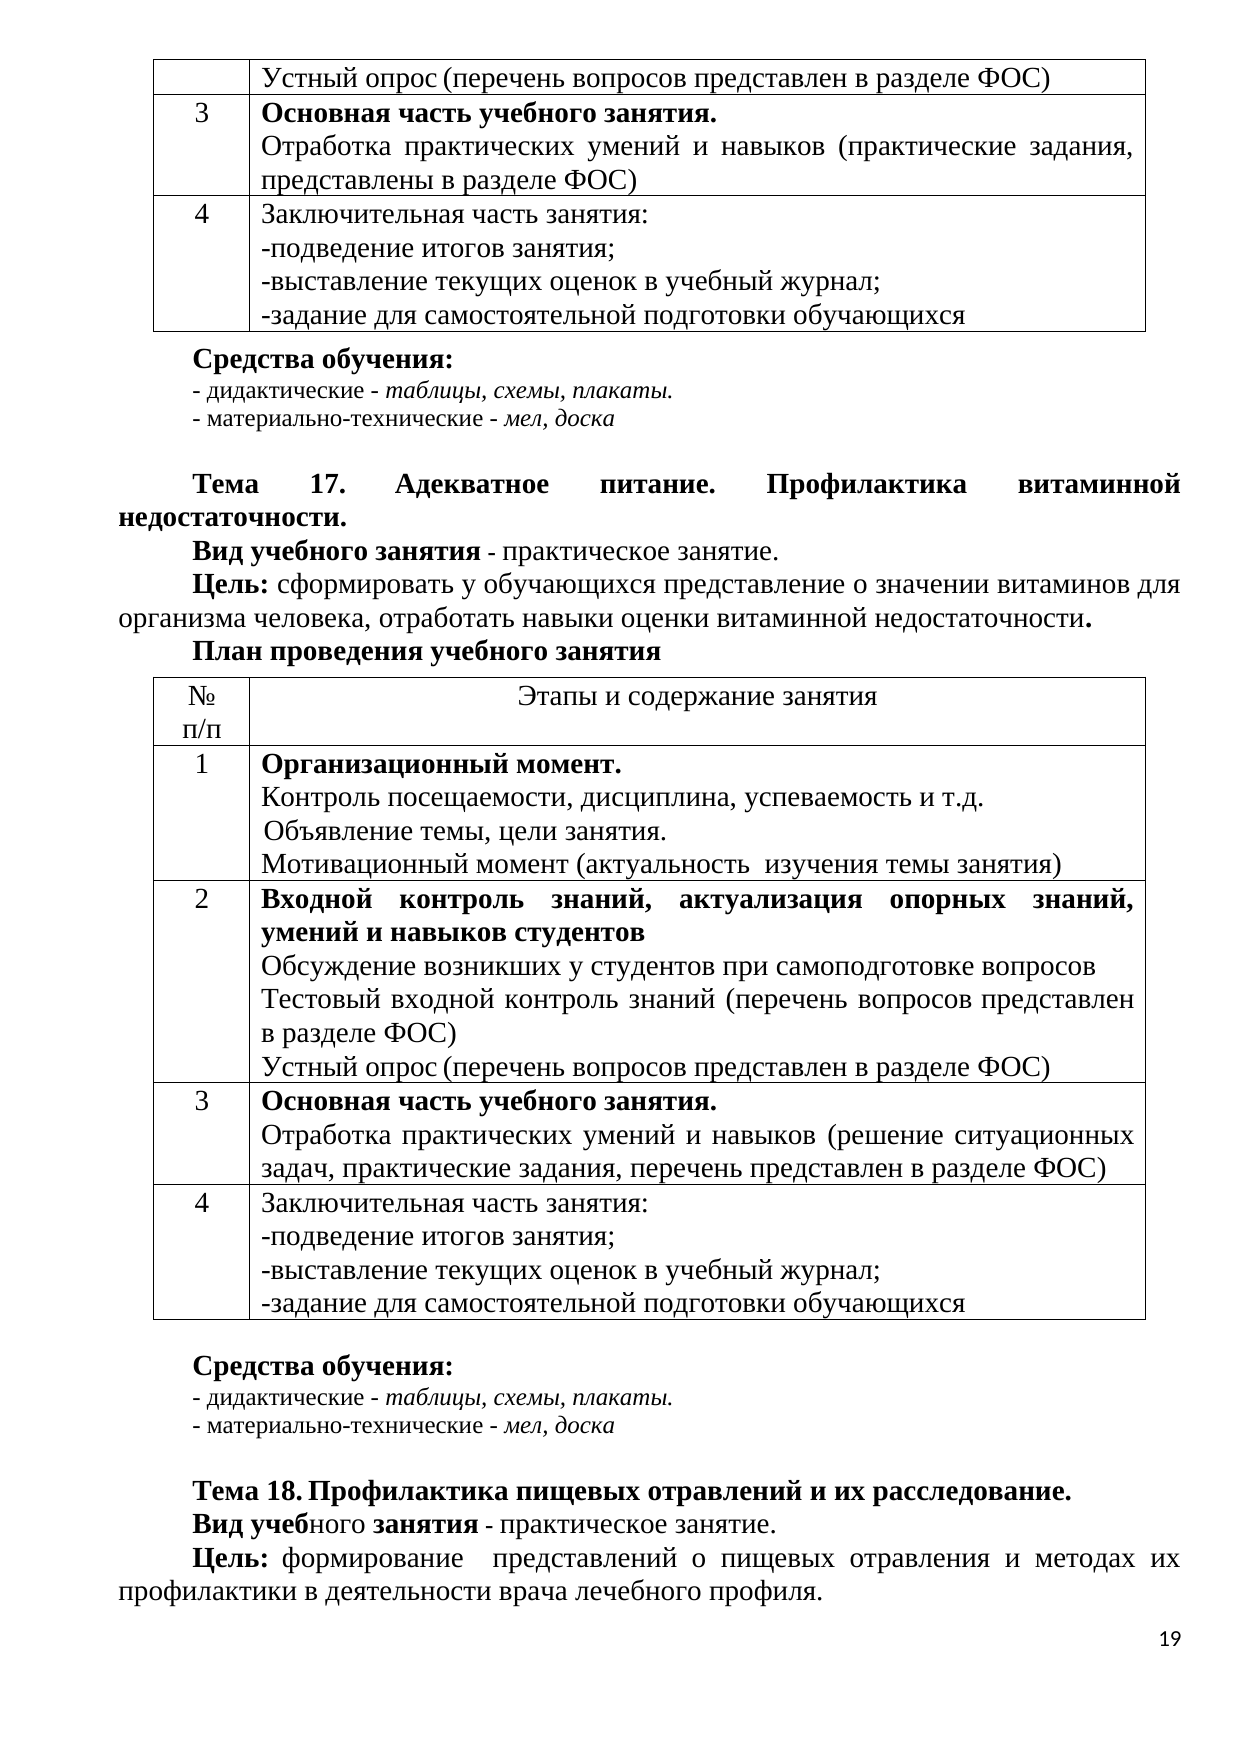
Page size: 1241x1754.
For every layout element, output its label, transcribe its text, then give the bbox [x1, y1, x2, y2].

table_cell Заключительная часть занятия: -подведение итогов занятия; -выставление текущих оценок в учебный журнал; -задание для самостоятельной подготовки обучающихся [250, 196, 1145, 331]
text - дидактические - таблицы, схемы, плакаты. [118, 375, 1181, 403]
text - материально-технические - мел, доска [118, 1410, 1181, 1439]
table_cell 3 [154, 1083, 249, 1184]
table_cell Заключительная часть занятия: -подведение итогов занятия; -выставление текущих оценок в учебный журнал; -задание для самостоятельной подготовки обучающихся [250, 1185, 1145, 1319]
table_cell 4 [154, 1185, 249, 1319]
text Цель: сформировать у обучающихся представление о значении витаминов для организма человека, отработать навыки оценки витаминной недостаточности. [118, 566, 1181, 633]
text Тема 18. Профилактика пищевых отравлений и их расследование. [118, 1473, 1181, 1506]
table_cell 4 [154, 196, 249, 331]
table_cell Основная часть учебного занятия. Отработка практических умений и навыков (практические задания, представлены в разделе ФОС) [250, 95, 1145, 195]
text План проведения учебного занятия [118, 633, 1181, 667]
text Цель: формирование представлений о пищевых отравления и методах их профилактики в деятельности врача лечебного профиля. [118, 1540, 1181, 1607]
table_header Этапы и содержание занятия [250, 678, 1145, 745]
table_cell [250, 60, 1145, 94]
text - дидактические - таблицы, схемы, плакаты. [118, 1382, 1181, 1410]
table_cell Основная часть учебного занятия. Отработка практических умений и навыков (решение ситуационных задач, практические задания, перечень представлен в разделе ФОС) [250, 1083, 1145, 1184]
table_header № п/п [154, 678, 249, 745]
table_cell 1 [154, 746, 249, 880]
text Средства обучения: [118, 1348, 1181, 1382]
table_cell 2 [154, 60, 249, 94]
table_cell 3 [154, 95, 249, 195]
table_cell 2 [154, 881, 249, 1082]
text Вид учебного занятия - практическое занятие. [118, 1506, 1181, 1540]
table_cell Организационный момент. Контроль посещаемости, дисциплина, успеваемость и т.д. Объявление темы, цели занятия. Мотивационный момент (актуальность изучения темы занятия) [250, 746, 1145, 880]
text Вид учебного занятия - практическое занятие. [118, 533, 1181, 566]
text Средства обучения: [118, 341, 1181, 375]
text - материально-технические - мел, доска [118, 403, 1181, 432]
text Тема 17. Адекватное питание. Профилактика витаминной недостаточности. [118, 466, 1181, 533]
